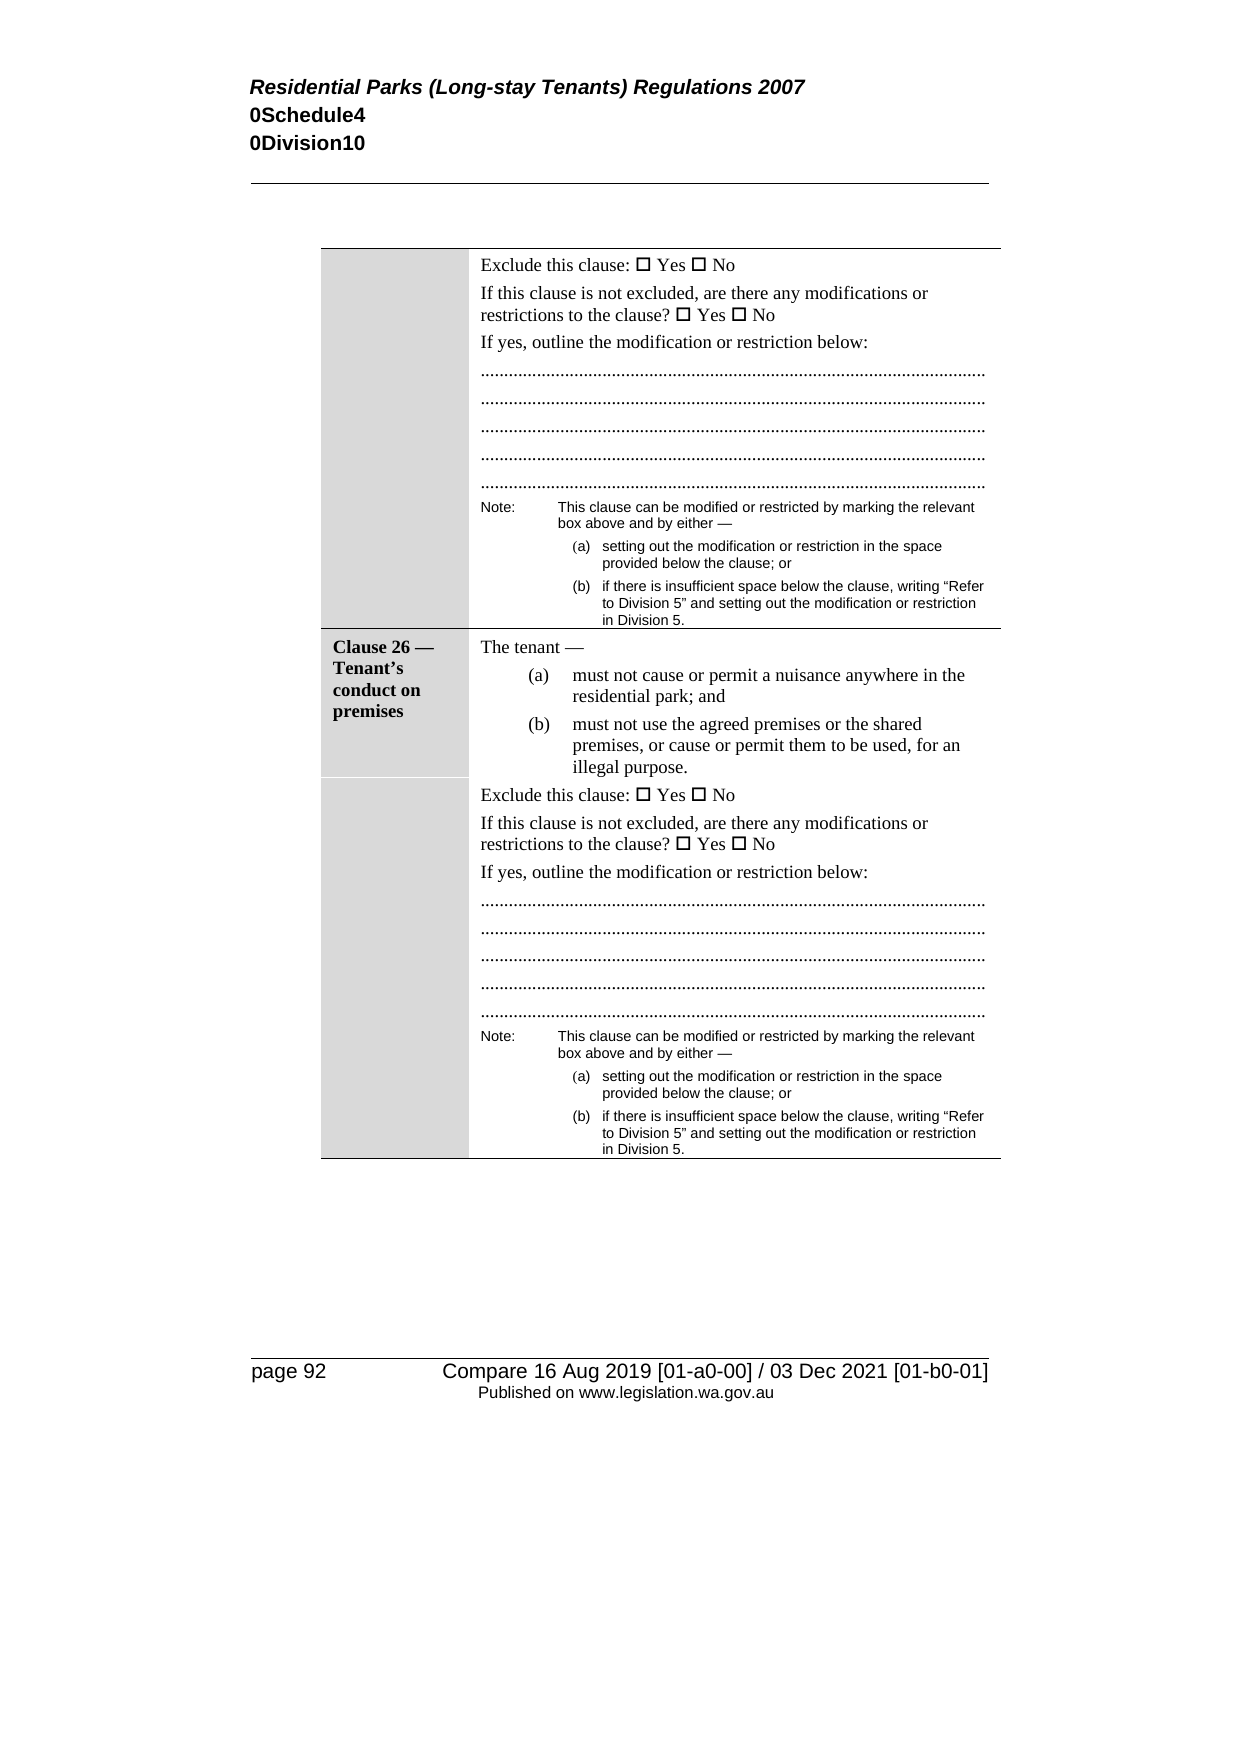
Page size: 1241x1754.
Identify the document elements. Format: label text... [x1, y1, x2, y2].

table_cell The tenant — (a) must not cause or permit a nuisance anywhere in the residential park; and (b) must not use the agreed premises or the shared premises, or cause or permit them to be used, for an illegal purpose. [469, 629, 1001, 777]
table_cell Clause 26 — Tenant’s conduct on premises [321, 629, 469, 777]
table_cell Exclude this clause: Yes No If this clause is not excluded, are there any modifications or restrictions to the clause? Yes No If yes, outline the modification or restriction below: ............................................................................................................ ............................................................................................................ ............................................................................................................ ............................................................................................................ ............................................................................................................ Note: This clause can be modified or restricted by marking the relevant box above and by either — (a) setting out the modification or restriction in the space provided below the clause; or (b) if there is insufficient space below the clause, writing “Refer to Division 5” and setting out the modification or restriction in Division 5. [469, 249, 1001, 628]
table_cell [321, 778, 469, 1158]
table_cell Exclude this clause: Yes No If this clause is not excluded, are there any modifications or restrictions to the clause? Yes No If yes, outline the modification or restriction below: ............................................................................................................ ............................................................................................................ ............................................................................................................ ............................................................................................................ ............................................................................................................ Note: This clause can be modified or restricted by marking the relevant box above and by either — (a) setting out the modification or restriction in the space provided below the clause; or (b) if there is insufficient space below the clause, writing “Refer to Division 5” and setting out the modification or restriction in Division 5. [469, 778, 1001, 1158]
table_cell [321, 249, 469, 628]
